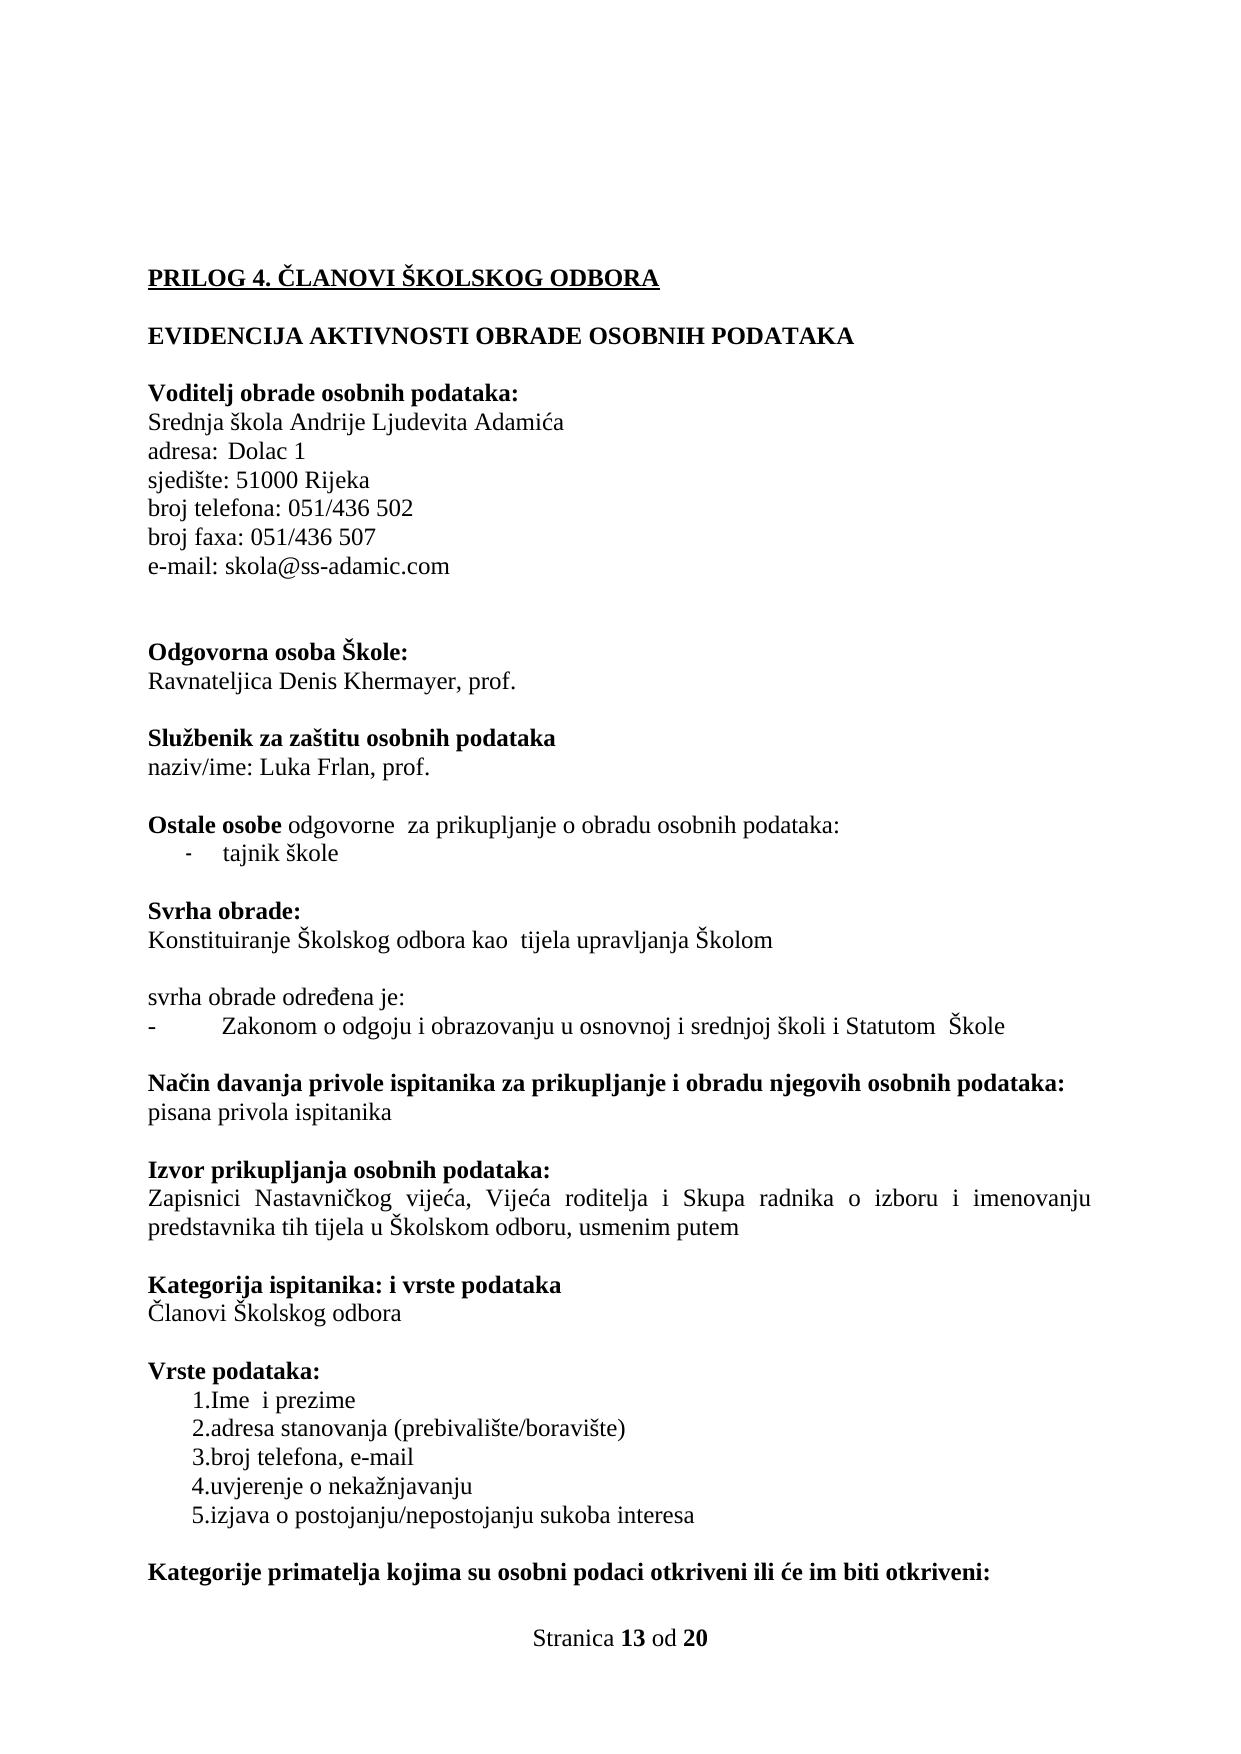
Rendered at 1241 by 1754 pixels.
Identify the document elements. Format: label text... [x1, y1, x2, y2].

text 4.uvjerenje o nekažnjavanju [148, 1471, 1093, 1500]
text 2.adresa stanovanja (prebivalište/boravište) [192, 1413, 1093, 1442]
text Zapisnici Nastavničkog vijeća, Vijeća roditelja i Skupa radnika o izboru i imenovanju predstavnika tih tijela u Školskom odboru, usmenim putem [148, 1183, 1093, 1241]
text pisana privola ispitanika [148, 1097, 1093, 1126]
text Srednja škola Andrije Ljudevita Adamića [148, 407, 1093, 436]
text Kategorije primatelja kojima su osobni podaci otkriveni ili će im biti otkriveni: [148, 1557, 1093, 1586]
text 5.izjava o postojanju/nepostojanju sukoba interesa [148, 1500, 1093, 1528]
text Voditelj obrade osobnih podataka: [148, 378, 1093, 407]
text sjedište: 51000 Rijeka [148, 465, 1093, 493]
text EVIDENCIJA AKTIVNOSTI OBRADE OSOBNIH PODATAKA [148, 321, 1093, 350]
text Odgovorna osoba Škole: [148, 637, 1093, 666]
text adresa: Dolac 1 [148, 436, 1093, 465]
text Ostale osobe odgovorne za prikupljanje o obradu osobnih podataka: [148, 810, 1093, 838]
text 1.Ime i prezime [192, 1385, 1093, 1413]
text Ravnateljica Denis Khermayer, prof. [148, 666, 1093, 695]
text 3.broj telefona, e-mail [192, 1442, 1093, 1471]
text Članovi Školskog odbora [148, 1298, 1093, 1327]
text naziv/ime: Luka Frlan, prof. [148, 752, 1093, 781]
text svrha obrade određena je: [148, 982, 1093, 1011]
text - Zakonom o odgoju i obrazovanju u osnovnoj i srednjoj školi i Statutom Škole [148, 1011, 1093, 1040]
text Način davanja privole ispitanika za prikupljanje i obradu njegovih osobnih podataka: [148, 1068, 1093, 1097]
text Vrste podataka: [148, 1356, 1093, 1385]
text PRILOG 4. ČLANOVI ŠKOLSKOG ODBORA [148, 263, 1093, 292]
text e-mail: skola@ss-adamic.com [148, 551, 1093, 580]
text broj faxa: 051/436 507 [148, 522, 1093, 551]
text Kategorija ispitanika: i vrste podataka [148, 1270, 1093, 1298]
list tajnik škole [185, 838, 1093, 867]
text Službenik za zaštitu osobnih podataka [148, 723, 1093, 752]
text Svrha obrade: [148, 896, 1093, 925]
text Konstituiranje Školskog odbora kao tijela upravljanja Školom [148, 925, 1093, 953]
text broj telefona: 051/436 502 [148, 493, 1093, 522]
text Izvor prikupljanja osobnih podataka: [148, 1155, 1093, 1183]
